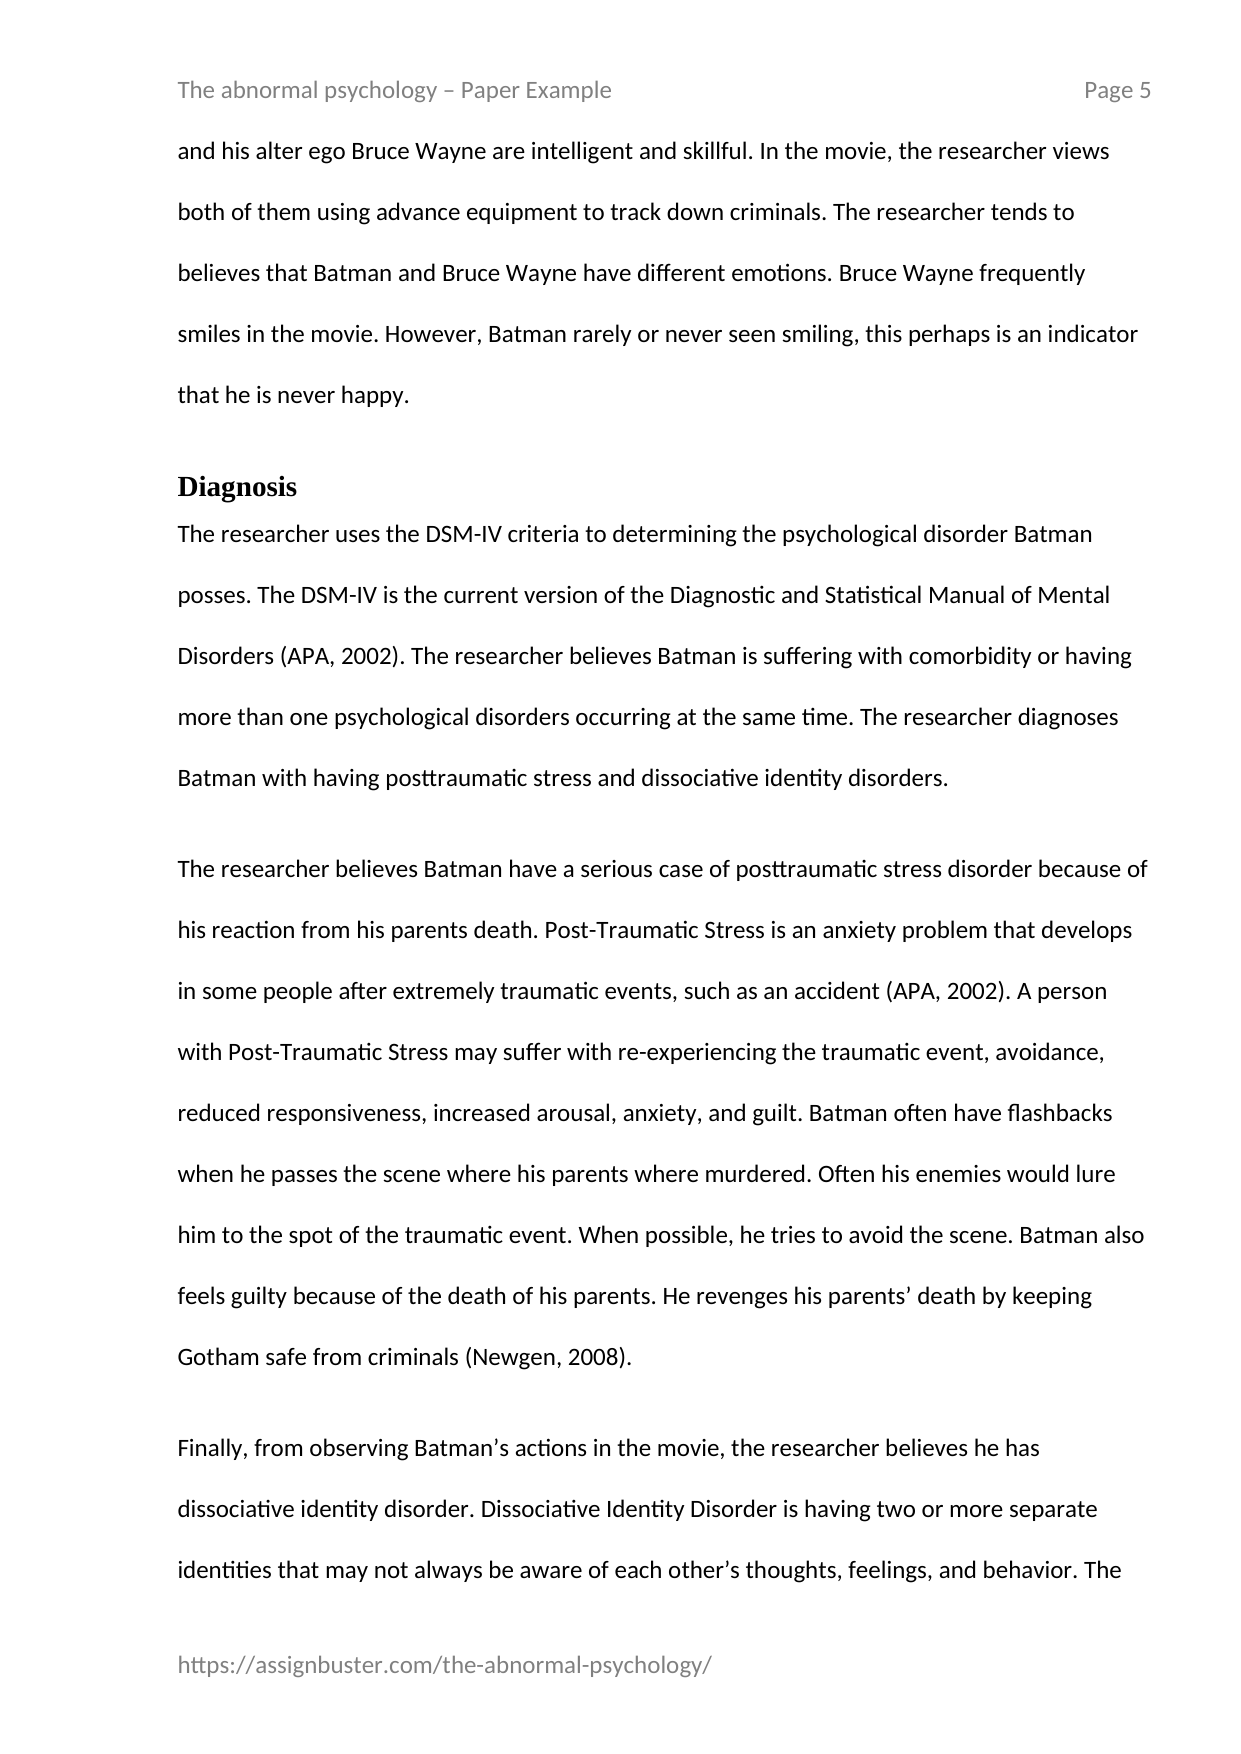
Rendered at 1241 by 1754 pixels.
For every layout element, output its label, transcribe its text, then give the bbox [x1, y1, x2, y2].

text The researcher believes Batman have a serious case of posttraumatic stress disorder because of his reaction from his parents death. Post-Traumatic Stress is an anxiety problem that develops in some people after extremely traumatic events, such as an accident (APA, 2002). A person with Post-Traumatic Stress may suffer with re-experiencing the traumatic event, avoidance, reduced responsiveness, increased arousal, anxiety, and guilt. Batman often have flashbacks when he passes the scene where his parents where murdered. Often his enemies would lure him to the spot of the traumatic event. When possible, he tries to avoid the scene. Batman also feels guilty because of the death of his parents. He revenges his parents’ death by keeping Gotham safe from criminals (Newgen, 2008). [177, 853, 1152, 1372]
subtitle Diagnosis [177, 469, 1152, 503]
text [177, 135, 1152, 409]
text The researcher uses the DSM-IV criteria to determining the psychological disorder Batman posses. The DSM-IV is the current version of the Diagnostic and Statistical Manual of Mental Disorders (APA, 2002). The researcher believes Batman is suffering with comorbidity or having more than one psychological disorders occurring at the same time. The researcher diagnoses Batman with having posttraumatic stress and dissociative identity disorders. [177, 518, 1152, 793]
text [177, 1432, 1152, 1584]
